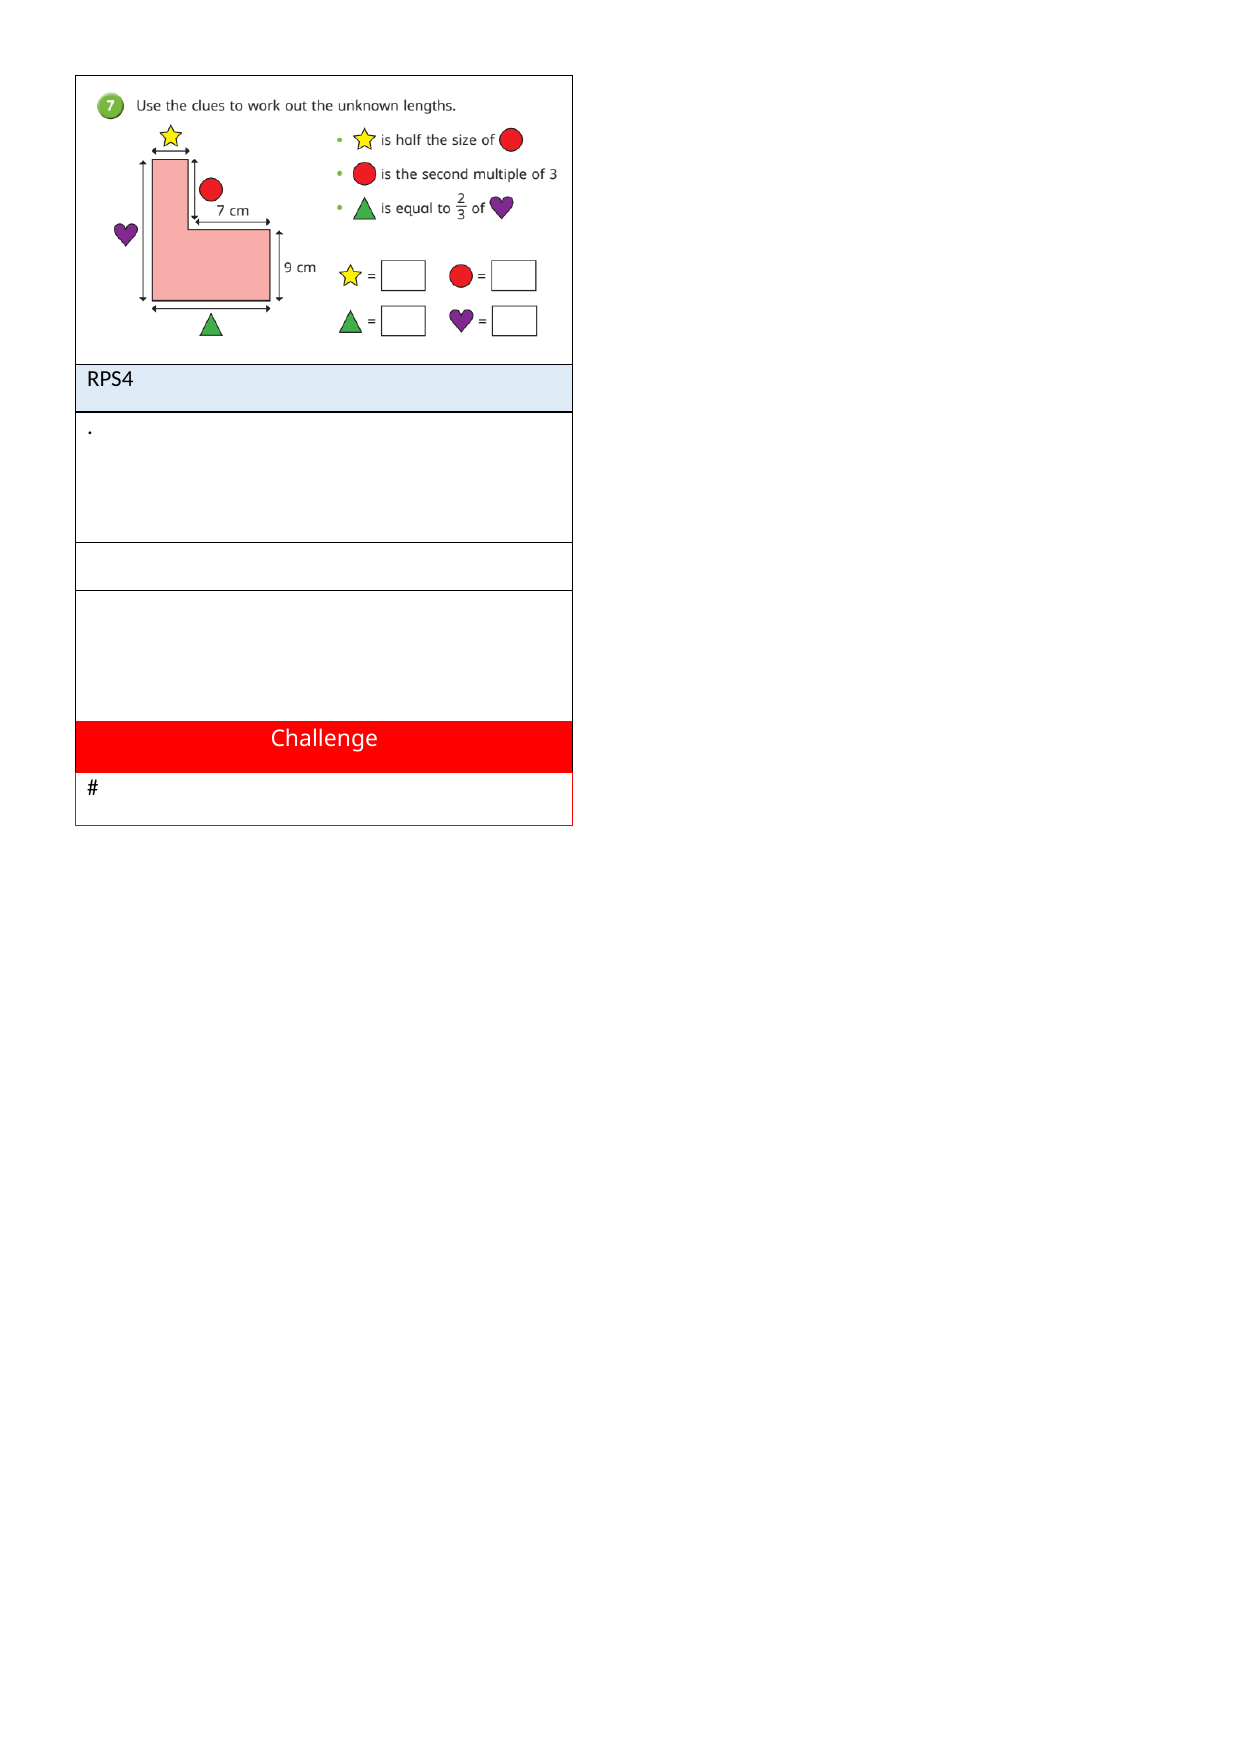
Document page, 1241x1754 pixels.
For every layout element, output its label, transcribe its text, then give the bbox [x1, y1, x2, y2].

picture [86, 76, 562, 345]
table_cell . [76, 413, 572, 542]
table_cell [76, 543, 572, 590]
table_cell Challenge [76, 722, 572, 772]
table_cell [76, 591, 572, 721]
table_cell RPS4 [76, 365, 572, 411]
table_cell [76, 76, 572, 363]
table_cell # [76, 773, 572, 824]
